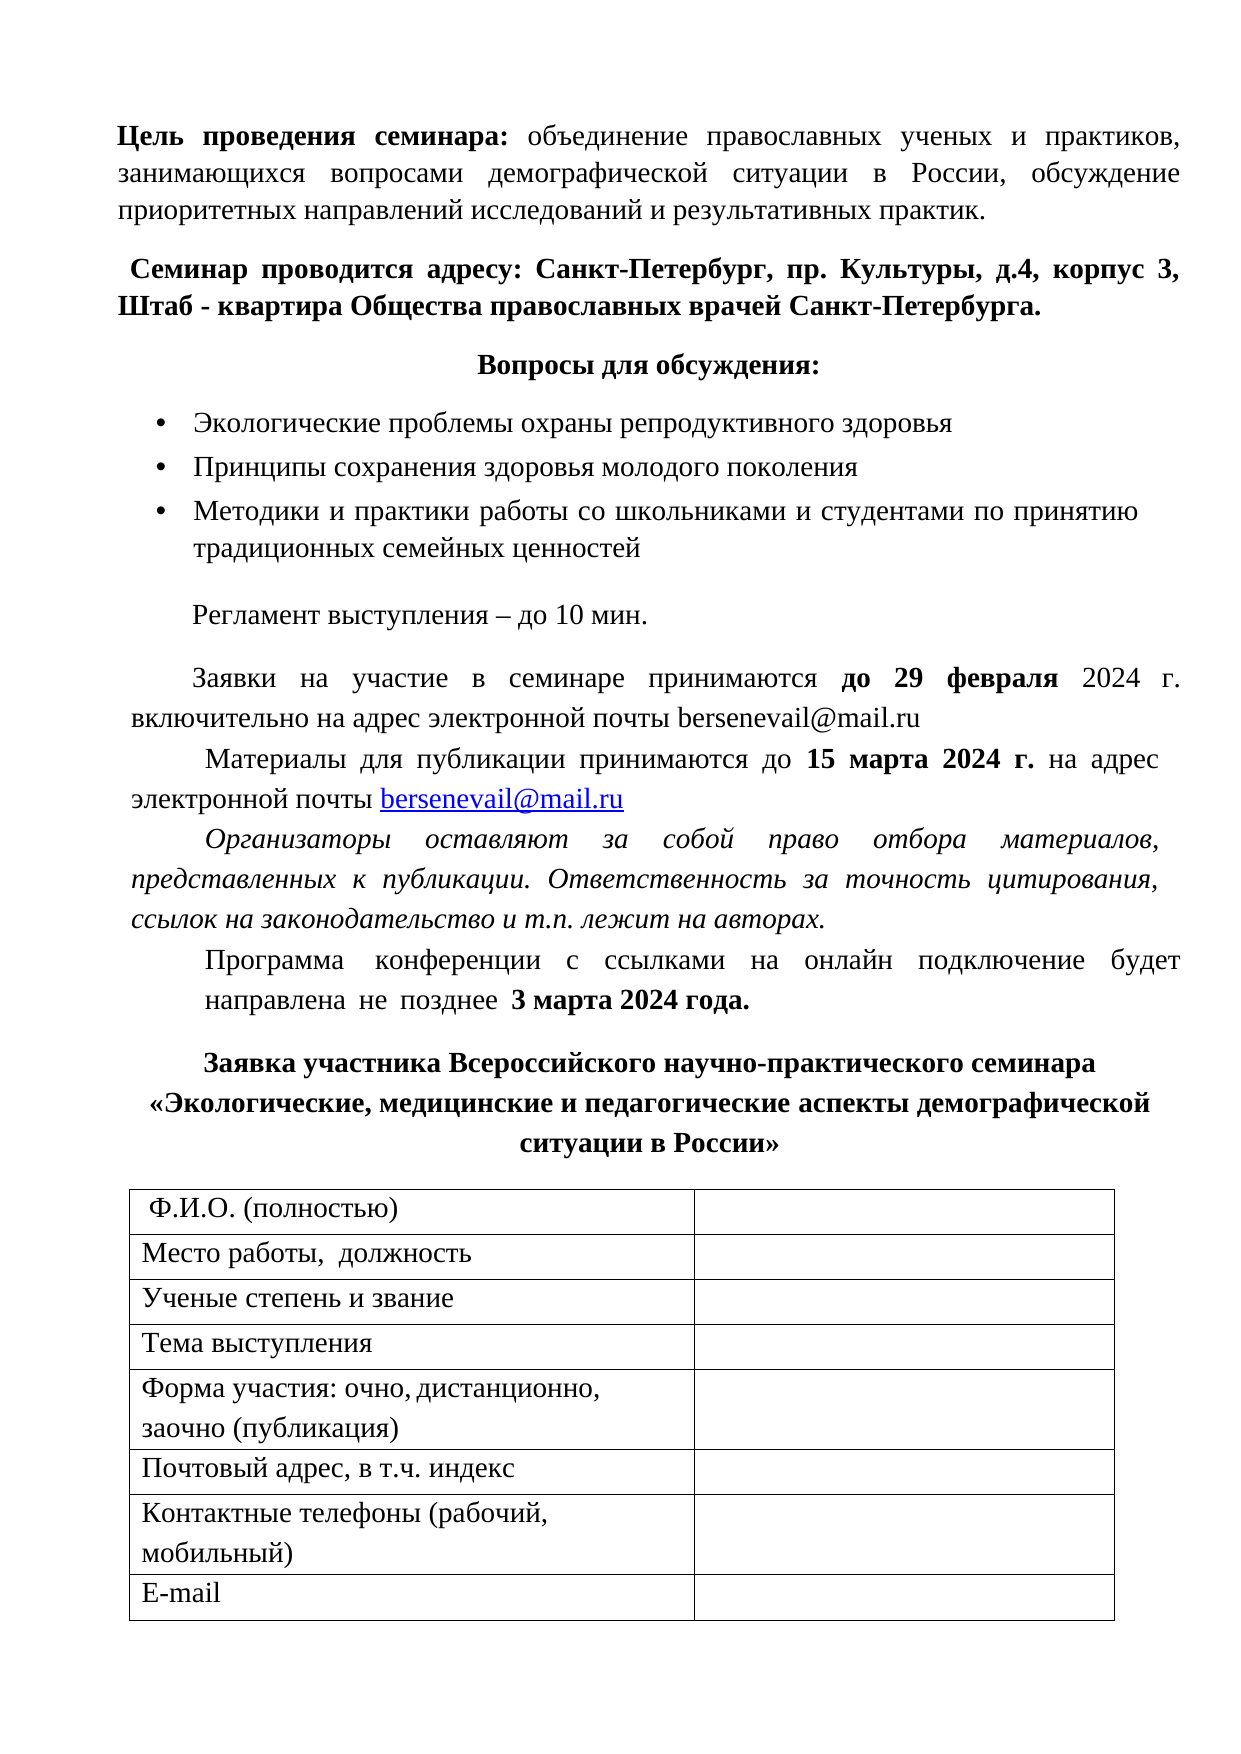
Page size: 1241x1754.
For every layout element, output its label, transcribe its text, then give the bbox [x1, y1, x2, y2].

text Семинар проводится адресу: Санкт-Петербург, пр. Культуры, д.4, корпус 3, Штаб - квартира Общества православных врачей Санкт-Петербурга. [117, 251, 1181, 322]
list Экологические проблемы охраны репродуктивного здоровья [156, 405, 1139, 439]
table_header Ф.И.О. (полностью) [130, 1190, 694, 1234]
table_cell [695, 1280, 1114, 1324]
table_cell E-mail [130, 1575, 694, 1619]
table_cell [695, 1495, 1114, 1574]
table_cell Форма участия: очно, дистанционно, заочно (публикация) [130, 1370, 694, 1449]
text Заявки на участие в семинаре принимаются до 29 февраля 2024 г. включительно на адрес электронной почты bersenevail@mail.ru [131, 660, 1181, 734]
table_cell [695, 1325, 1114, 1369]
text Цель проведения семинара: объединение православных ученых и практиков, занимающихся вопросами демографической ситуации в России, обсуждение приоритетных направлений исследований и результативных практик. [117, 118, 1181, 226]
text Материалы для публикации принимаются до 15 марта 2024 г. на адрес электронной почты bersenevail@mail.ru [131, 741, 1159, 814]
table_header [695, 1190, 1114, 1234]
table_cell Почтовый адрес, в т.ч. индекс [130, 1450, 694, 1494]
table_cell [695, 1575, 1114, 1619]
list Методики и практики работы со школьниками и студентами по принятию традиционных семейных ценностей [156, 493, 1139, 564]
table_cell [695, 1370, 1114, 1449]
table_cell [695, 1235, 1114, 1279]
table_cell Тема выступления [130, 1325, 694, 1369]
text Программа конференции с ссылками на онлайн подключение будет направлена не позднее 3 марта 2024 года. [204, 942, 1181, 1016]
text Организаторы оставляют за собой право отбора материалов, представленных к публикации. Ответственность за точность цитирования, ссылок на законодательство и т.п. лежит на авторах. [131, 821, 1159, 935]
table_cell Ученые степень и звание [130, 1280, 694, 1324]
table_cell Контактные телефоны (рабочий, мобильный) [130, 1495, 694, 1574]
text Регламент выступления – до 10 мин. [131, 597, 1181, 631]
text Вопросы для обсуждения: [117, 347, 1181, 381]
text Заявка участника Всероссийского научно-практического семинара «Экологические, медицинские и педагогические аспекты демографической ситуации в России» [118, 1045, 1181, 1159]
list Принципы сохранения здоровья молодого поколения [156, 449, 1139, 483]
table_cell [695, 1450, 1114, 1494]
table_cell Место работы, должность [130, 1235, 694, 1279]
